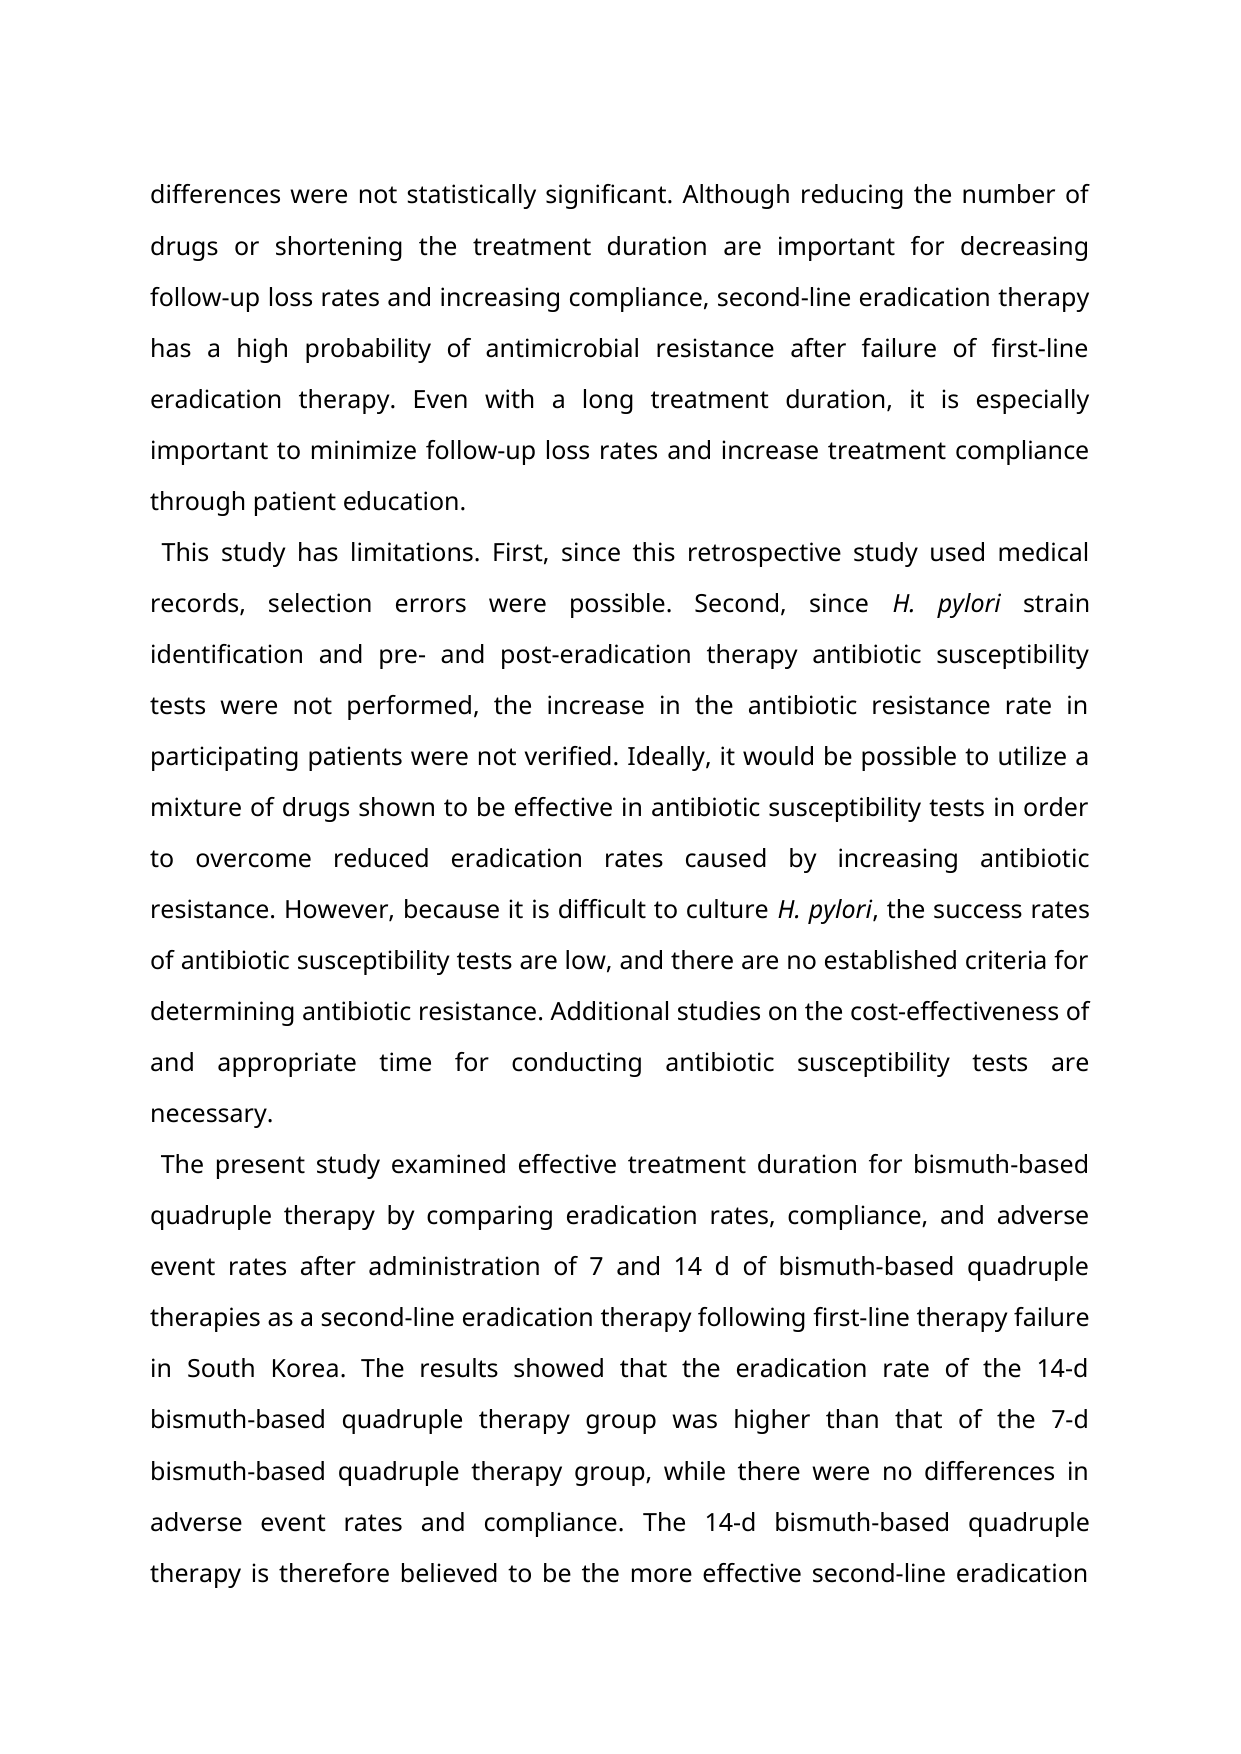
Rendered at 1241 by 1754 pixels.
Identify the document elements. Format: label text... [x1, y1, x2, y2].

text This study has limitations. First, since this retrospective study used medical records, selection errors were possible. Second, since H. pylori strain identification and pre- and post-eradication therapy antibiotic susceptibility tests were not performed, the increase in the antibiotic resistance rate in participating patients were not verified. Ideally, it would be possible to utilize a mixture of drugs shown to be effective in antibiotic susceptibility tests in order to overcome reduced eradication rates caused by increasing antibiotic resistance. However, because it is difficult to culture H. pylori, the success rates of antibiotic susceptibility tests are low, and there are no established criteria for determining antibiotic resistance. Additional studies on the cost-effectiveness of and appropriate time for conducting antibiotic susceptibility tests are necessary. [150, 534, 1090, 1130]
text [150, 1147, 1090, 1589]
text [150, 177, 1090, 517]
